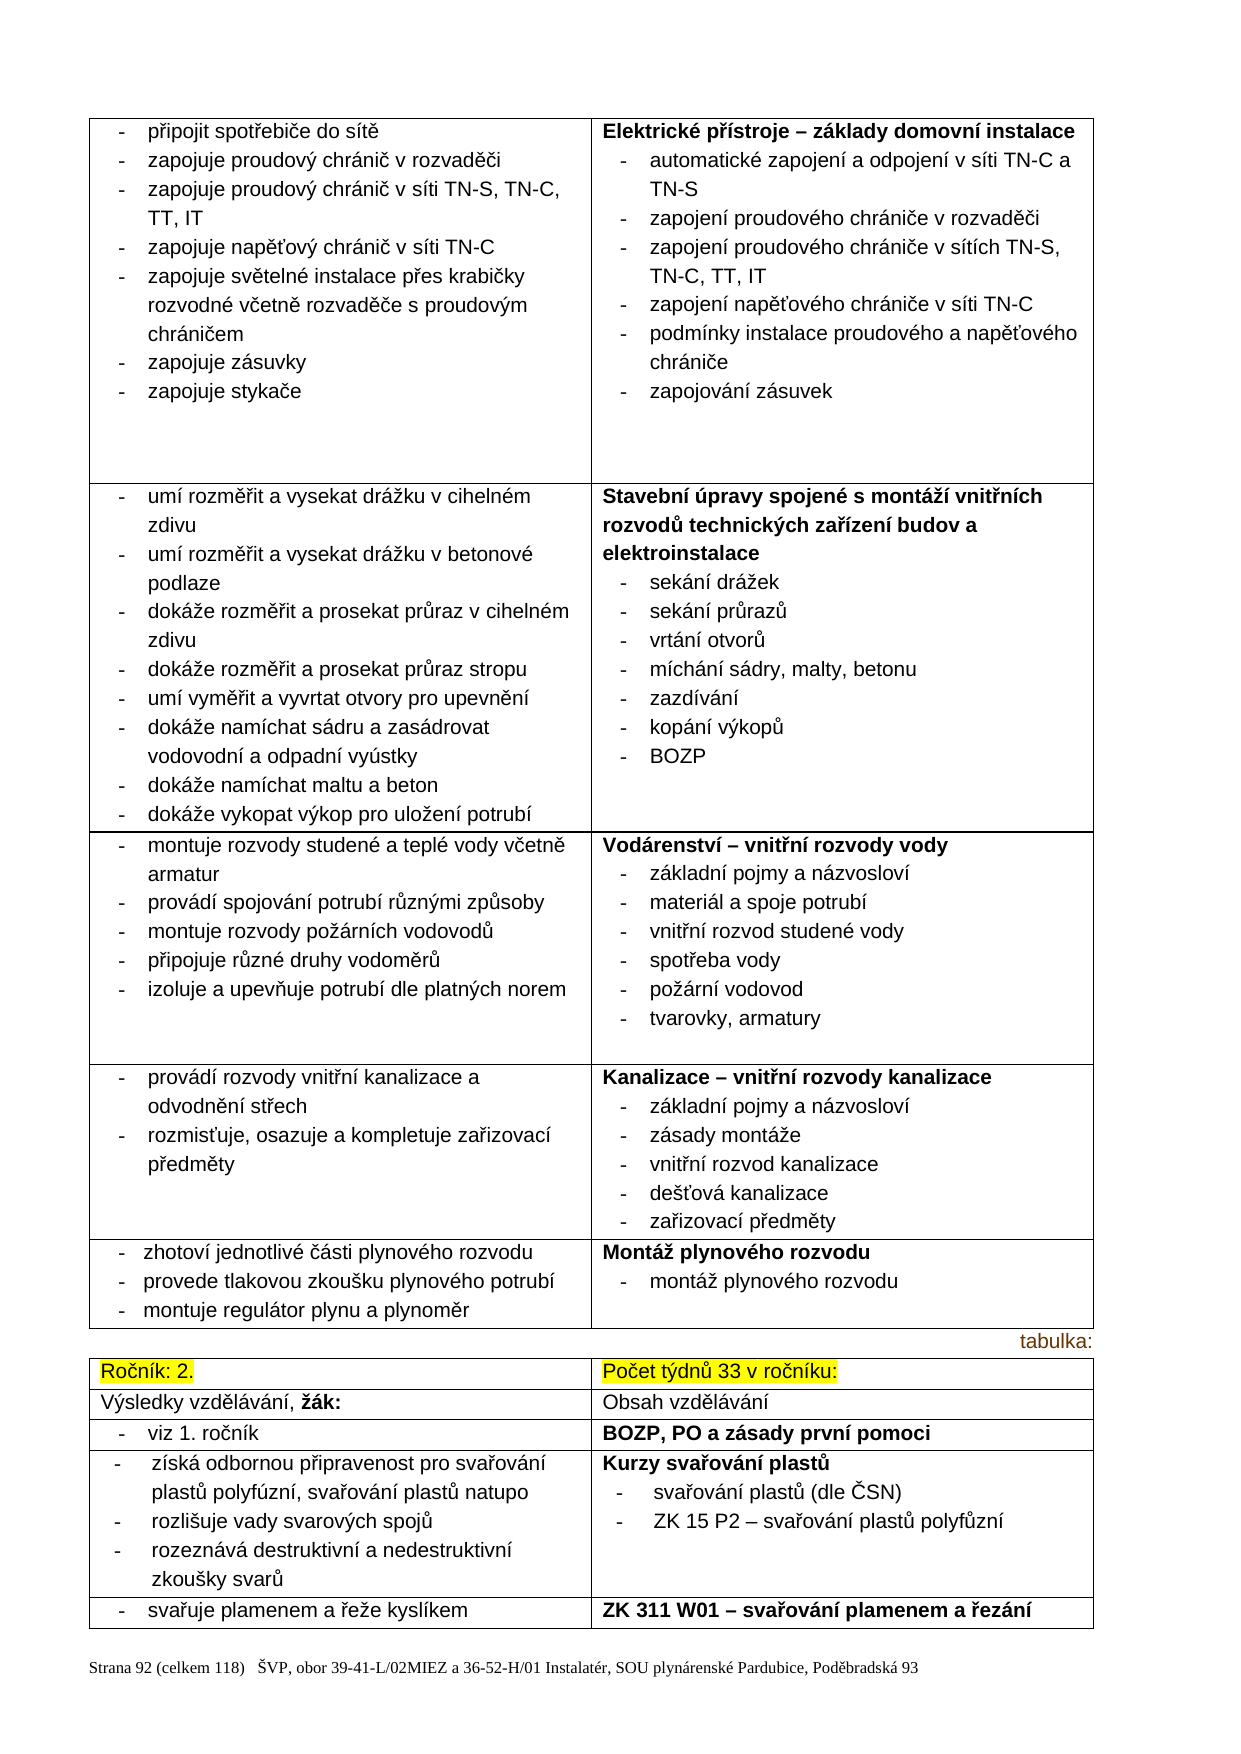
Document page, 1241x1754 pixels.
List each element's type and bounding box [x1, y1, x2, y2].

table_cell [592, 1451, 1093, 1597]
table_cell [592, 1065, 1093, 1239]
table_cell [90, 833, 591, 1064]
table_cell [90, 1240, 591, 1328]
table_cell [592, 1420, 1093, 1450]
table_cell [592, 833, 1093, 1064]
table_cell [90, 119, 591, 483]
table_header [90, 1359, 591, 1388]
table_cell [90, 1390, 591, 1419]
table_cell [592, 484, 1093, 831]
table_cell [90, 1420, 591, 1450]
table_cell [90, 1065, 591, 1239]
table_cell [592, 1240, 1093, 1328]
table_cell [90, 484, 591, 831]
table_cell [592, 1598, 1093, 1627]
table_cell [592, 1390, 1093, 1419]
table_cell [592, 119, 1093, 483]
table_header [592, 1359, 1093, 1388]
table_cell [90, 1598, 591, 1627]
table_cell [90, 1451, 591, 1597]
